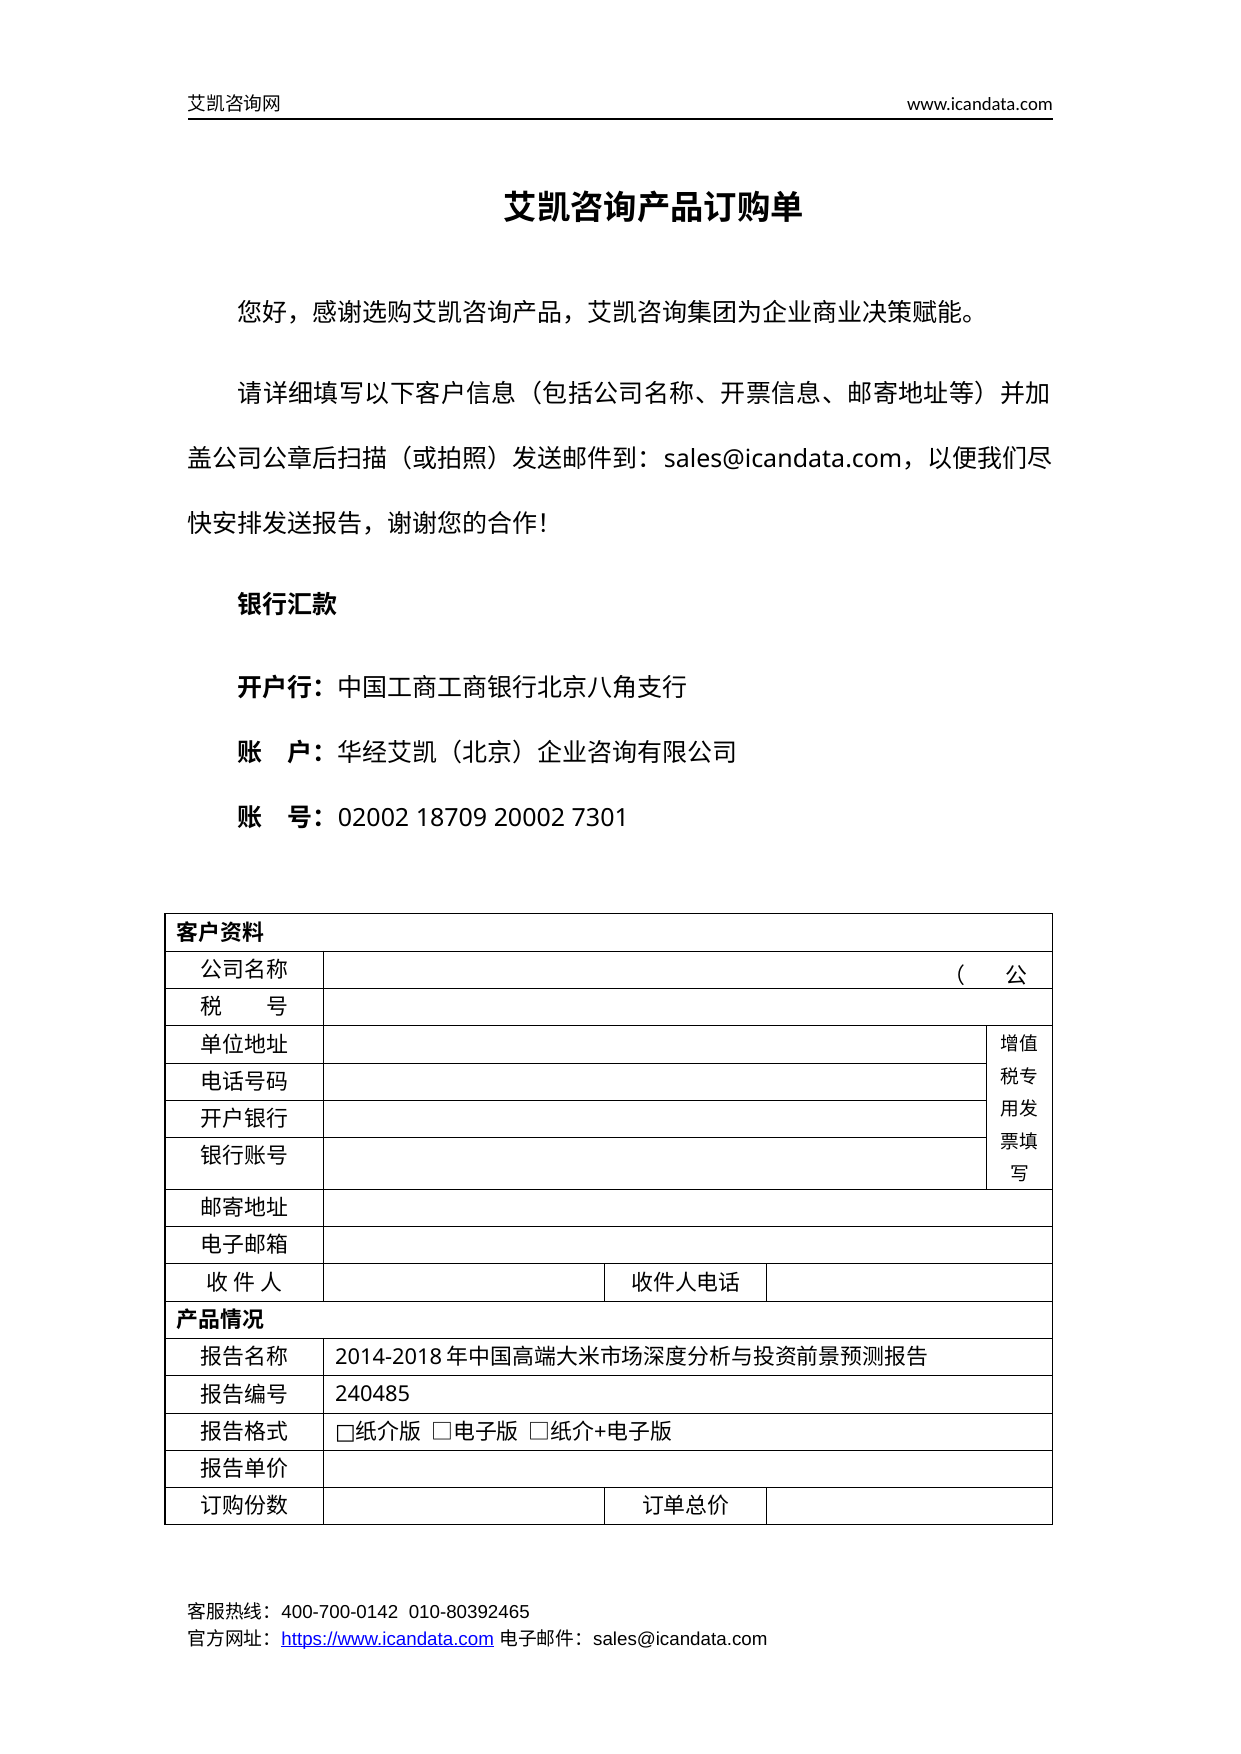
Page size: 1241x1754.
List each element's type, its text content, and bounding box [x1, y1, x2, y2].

table_cell [324, 1138, 986, 1189]
table_cell 收件人电话 [605, 1264, 766, 1301]
text 开户行：中国工商工商银行北京八角支行 [187, 653, 1053, 718]
table_cell 税 号 [166, 989, 323, 1025]
table_cell 银行账号 [166, 1138, 323, 1189]
table_header 客户资料 [166, 914, 1052, 951]
text 账 号：02002 18709 20002 7301 [187, 783, 1053, 848]
table_cell 电话号码 [166, 1064, 323, 1100]
text 银行汇款 [187, 570, 1053, 635]
text 账 户：华经艾凯（北京）企业咨询有限公司 [187, 718, 1053, 783]
table_cell 报告名称 [166, 1339, 323, 1375]
table_cell [324, 1488, 604, 1524]
table_cell 2014-2018年中国高端大米市场深度分析与投资前景预测报告 [324, 1339, 1052, 1375]
table_cell 报告单价 [166, 1451, 323, 1487]
table_cell 收 件 人 [166, 1264, 323, 1301]
table_cell [767, 1264, 1052, 1301]
table_cell [324, 1451, 1052, 1487]
table_cell 电子邮箱 [166, 1227, 323, 1263]
text 艾凯咨询产品订购单 [187, 172, 1053, 237]
table_cell 产品情况 [166, 1302, 1052, 1338]
table_cell □纸介版 □电子版 □纸介+电子版 [324, 1414, 1052, 1450]
table_cell 报告格式 [166, 1414, 323, 1450]
table_cell [324, 1026, 986, 1062]
table_cell 订单总价 [605, 1488, 766, 1524]
table_cell 公司名称 [166, 952, 323, 988]
table_cell [324, 1064, 986, 1100]
text 您好，感谢选购艾凯咨询产品，艾凯咨询集团为企业商业决策赋能。 [187, 278, 1053, 343]
table_cell [324, 1190, 1052, 1226]
table_cell 单位地址 [166, 1026, 323, 1062]
table_cell 增值税专用发票填写 [987, 1026, 1052, 1189]
table_cell [324, 1264, 604, 1301]
table_cell [767, 1488, 1052, 1524]
table_cell [324, 1227, 1052, 1263]
table_cell [324, 1101, 986, 1137]
table_cell 报告编号 [166, 1376, 323, 1412]
table_cell 240485 [324, 1376, 1052, 1412]
table_cell 邮寄地址 [166, 1190, 323, 1226]
text 请详细填写以下客户信息（包括公司名称、开票信息、邮寄地址等）并加盖公司公章后扫描（或拍照）发送邮件到：sales@icandata.com，以便我们尽快安排发送报告，谢谢您的合作！ [187, 359, 1053, 554]
table_cell 订购份数 [166, 1488, 323, 1524]
table_cell [324, 952, 1052, 988]
table_cell [324, 989, 1052, 1025]
table_cell 开户银行 [166, 1101, 323, 1137]
